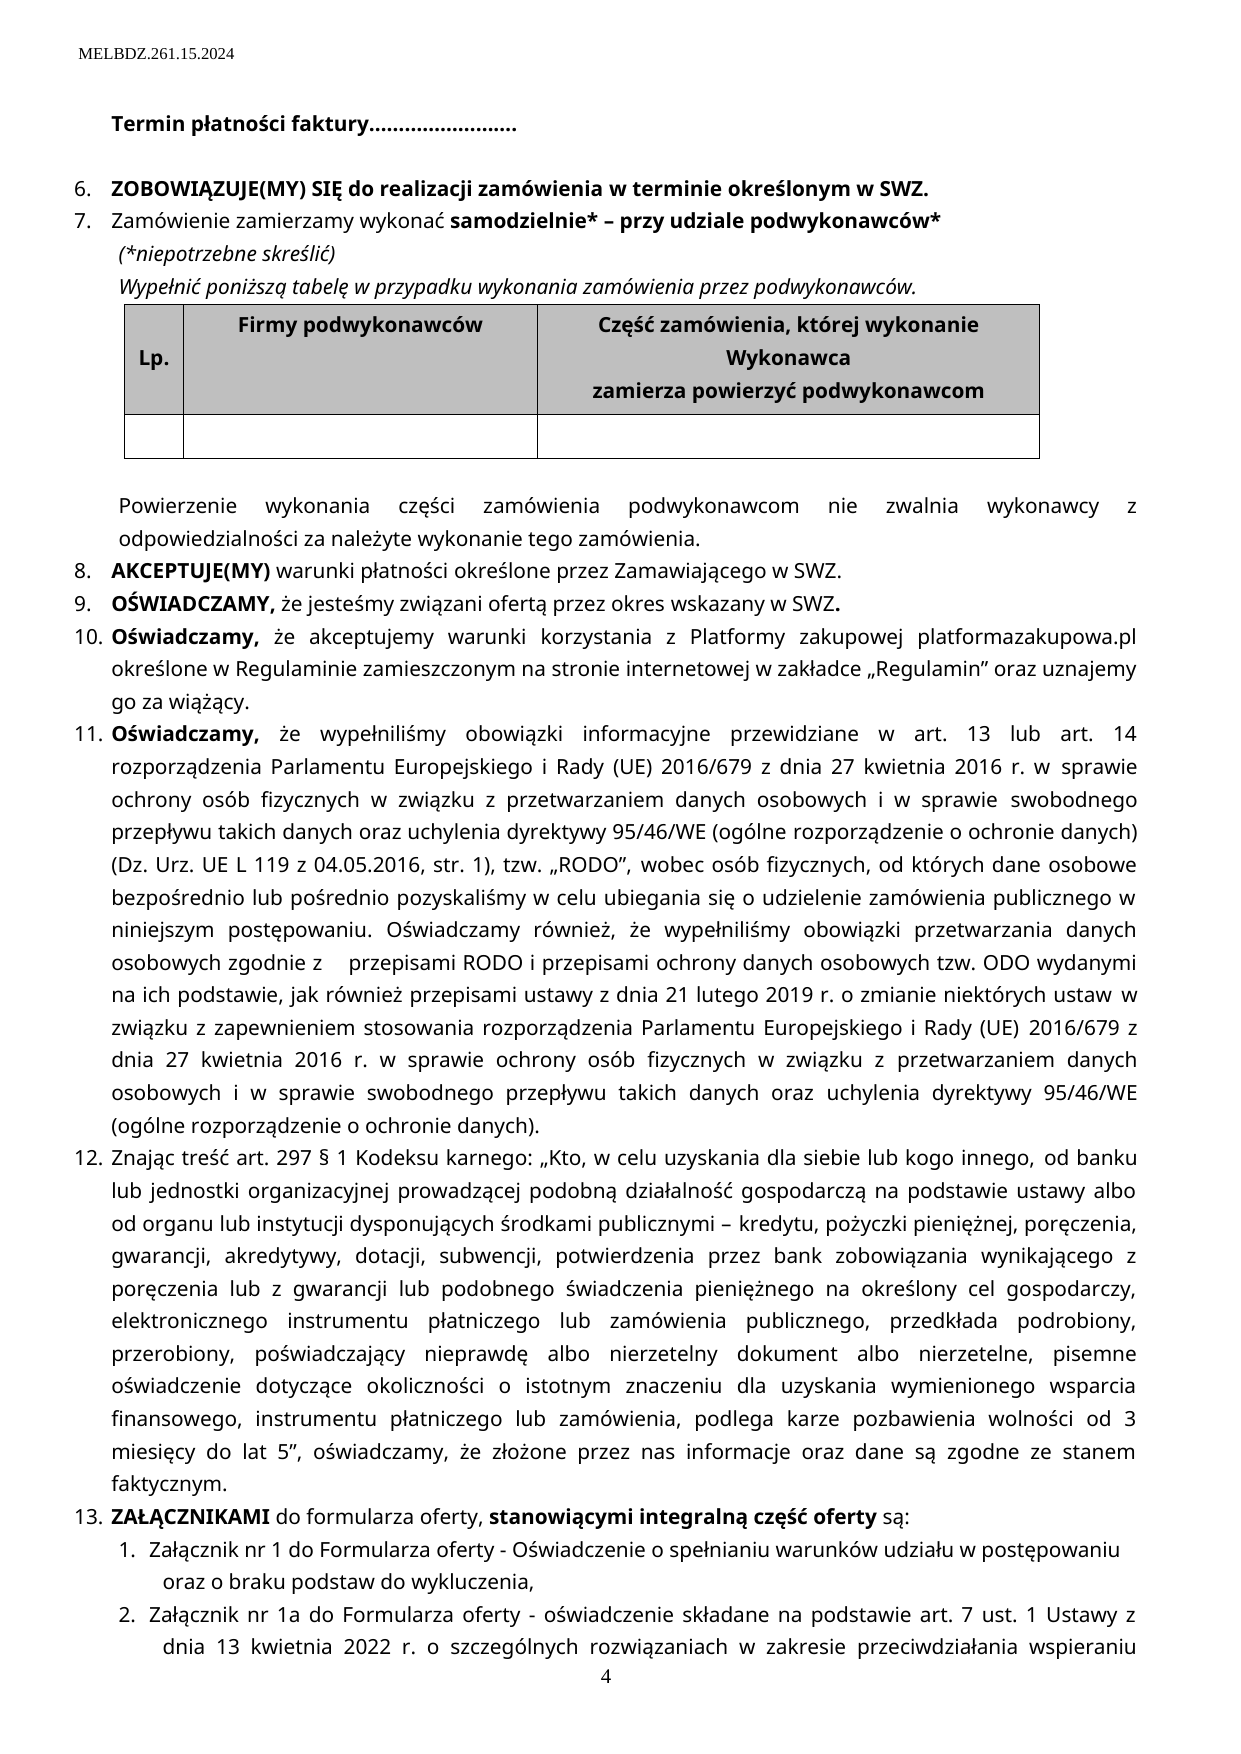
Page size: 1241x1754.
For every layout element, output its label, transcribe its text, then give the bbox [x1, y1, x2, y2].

text Wypełnić poniższą tabelę w przypadku wykonania zamówienia przez podwykonawców. [118, 272, 1138, 300]
table_header Część zamówienia, której wykonanie Wykonawca zamierza powierzyć podwykonawcom [538, 305, 1039, 414]
table_cell [184, 415, 537, 458]
list Oświadczamy, że akceptujemy warunki korzystania z Platformy zakupowej platformazakupowa.pl określone w Regulaminie zamieszczonym na stronie internetowej w zakładce „Regulamin” oraz uznajemy go za wiążący. [74, 622, 1138, 715]
text Powierzenie wykonania części zamówienia podwykonawcom nie zwalnia wykonawcy z odpowiedzialności za należyte wykonanie tego zamówienia. [118, 491, 1138, 552]
table_header Firmy podwykonawców [184, 305, 537, 414]
list AKCEPTUJE(MY) warunki płatności określone przez Zamawiającego w SWZ. [74, 557, 1138, 585]
list Termin płatności faktury……………………. [111, 109, 1138, 137]
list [118, 1600, 1138, 1661]
table_cell [125, 415, 183, 458]
list Zamówienie zamierzamy wykonać samodzielnie* – przy udziale podwykonawców* [74, 207, 1138, 235]
text (*niepotrzebne skreślić) [118, 239, 1138, 268]
list ZOBOWIĄZUJE(MY) SIĘ do realizacji zamówienia w terminie określonym w SWZ. [74, 174, 1138, 202]
list Załącznik nr 1 do Formularza oferty - Oświadczenie o spełnianiu warunków udziału w postępowaniu oraz o braku podstaw do wykluczenia, [118, 1535, 1138, 1596]
list Oświadczamy, że wypełniliśmy obowiązki informacyjne przewidziane w art. 13 lub art. 14 rozporządzenia Parlamentu Europejskiego i Rady (UE) 2016/679 z dnia 27 kwietnia 2016 r. w sprawie ochrony osób fizycznych w związku z przetwarzaniem danych osobowych i w sprawie swobodnego przepływu takich danych oraz uchylenia dyrektywy 95/46/WE (ogólne rozporządzenie o ochronie danych) (Dz. Urz. UE L 119 z 04.05.2016, str. 1), tzw. „RODO”, wobec osób fizycznych, od których dane osobowe bezpośrednio lub pośrednio pozyskaliśmy w celu ubiegania się o udzielenie zamówienia publicznego w niniejszym postępowaniu. Oświadczamy również, że wypełniliśmy obowiązki przetwarzania danych osobowych zgodnie z przepisami RODO i przepisami ochrony danych osobowych tzw. ODO wydanymi na ich podstawie, jak również przepisami ustawy z dnia 21 lutego 2019 r. o zmianie niektórych ustaw w związku z zapewnieniem stosowania rozporządzenia Parlamentu Europejskiego i Rady (UE) 2016/679 z dnia 27 kwietnia 2016 r. w sprawie ochrony osób fizycznych w związku z przetwarzaniem danych osobowych i w sprawie swobodnego przepływu takich danych oraz uchylenia dyrektywy 95/46/WE (ogólne rozporządzenie o ochronie danych). [74, 719, 1138, 1139]
list ZAŁĄCZNIKAMI do formularza oferty, stanowiącymi integralną część oferty są: [74, 1502, 1138, 1531]
table_header Lp. [125, 305, 183, 414]
table_cell [538, 415, 1039, 458]
list OŚWIADCZAMY, że jesteśmy związani ofertą przez okres wskazany w SWZ. [74, 589, 1138, 618]
list Znając treść art. 297 § 1 Kodeksu karnego: „Kto, w celu uzyskania dla siebie lub kogo innego, od banku lub jednostki organizacyjnej prowadzącej podobną działalność gospodarczą na podstawie ustawy albo od organu lub instytucji dysponujących środkami publicznymi – kredytu, pożyczki pieniężnej, poręczenia, gwarancji, akredytywy, dotacji, subwencji, potwierdzenia przez bank zobowiązania wynikającego z poręczenia lub z gwarancji lub podobnego świadczenia pieniężnego na określony cel gospodarczy, elektronicznego instrumentu płatniczego lub zamówienia publicznego, przedkłada podrobiony, przerobiony, poświadczający nieprawdę albo nierzetelny dokument albo nierzetelne, pisemne oświadczenie dotyczące okoliczności o istotnym znaczeniu dla uzyskania wymienionego wsparcia finansowego, instrumentu płatniczego lub zamówienia, podlega karze pozbawienia wolności od 3 miesięcy do lat 5”, oświadczamy, że złożone przez nas informacje oraz dane są zgodne ze stanem faktycznym. [74, 1143, 1138, 1498]
